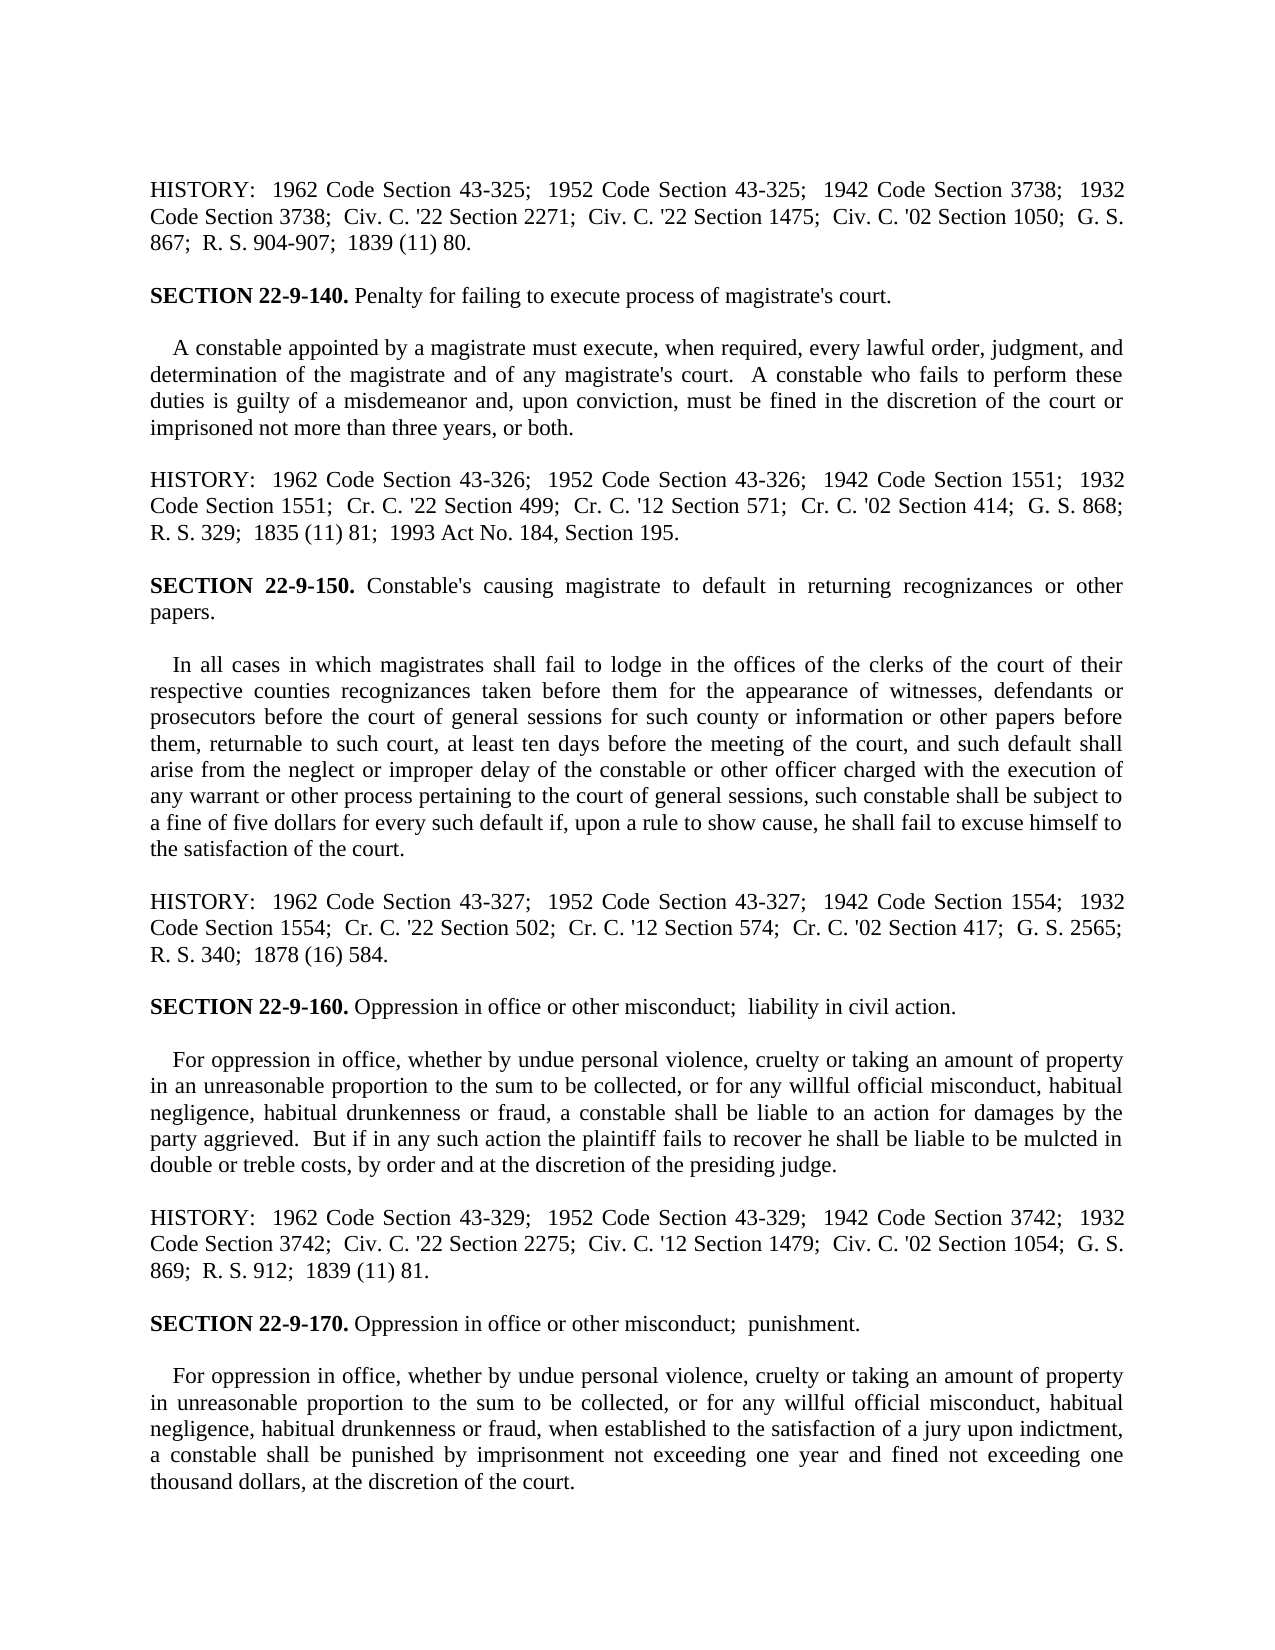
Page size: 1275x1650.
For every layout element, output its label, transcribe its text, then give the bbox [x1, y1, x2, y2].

text SECTION 22-9-150. Constable's causing magistrate to default in returning recognizances or other papers. [150, 572, 1125, 624]
text HISTORY: 1962 Code Section 43-326; 1952 Code Section 43-326; 1942 Code Section 1551; 1932 Code Section 1551; Cr. C. '22 Section 499; Cr. C. '12 Section 571; Cr. C. '02 Section 414; G. S. 868; R. S. 329; 1835 (11) 81; 1993 Act No. 184, Section 195. [150, 466, 1125, 545]
text HISTORY: 1962 Code Section 43-329; 1952 Code Section 43-329; 1942 Code Section 3742; 1932 Code Section 3742; Civ. C. '22 Section 2275; Civ. C. '12 Section 1479; Civ. C. '02 Section 1054; G. S. 869; R. S. 912; 1839 (11) 81. [150, 1204, 1125, 1283]
text HISTORY: 1962 Code Section 43-327; 1952 Code Section 43-327; 1942 Code Section 1554; 1932 Code Section 1554; Cr. C. '22 Section 502; Cr. C. '12 Section 574; Cr. C. '02 Section 417; G. S. 2565; R. S. 340; 1878 (16) 584. [150, 888, 1125, 967]
text For oppression in office, whether by undue personal violence, cruelty or taking an amount of property in unreasonable proportion to the sum to be collected, or for any willful official misconduct, habitual negligence, habitual drunkenness or fraud, when established to the satisfaction of a jury upon indictment, a constable shall be punished by imprisonment not exceeding one year and fined not exceeding one thousand dollars, at the discretion of the court. [150, 1362, 1125, 1494]
text HISTORY: 1962 Code Section 43-325; 1952 Code Section 43-325; 1942 Code Section 3738; 1932 Code Section 3738; Civ. C. '22 Section 2271; Civ. C. '22 Section 1475; Civ. C. '02 Section 1050; G. S. 867; R. S. 904-907; 1839 (11) 80. [150, 176, 1125, 255]
text SECTION 22-9-160. Oppression in office or other misconduct; liability in civil action. [150, 993, 1125, 1020]
text For oppression in office, whether by undue personal violence, cruelty or taking an amount of property in an unreasonable proportion to the sum to be collected, or for any willful official misconduct, habitual negligence, habitual drunkenness or fraud, a constable shall be liable to an action for damages by the party aggrieved. But if in any such action the plaintiff fails to recover he shall be liable to be mulcted in double or treble costs, by order and at the discretion of the presiding judge. [150, 1046, 1125, 1178]
text SECTION 22-9-170. Oppression in office or other misconduct; punishment. [150, 1309, 1125, 1336]
text In all cases in which magistrates shall fail to lodge in the offices of the clerks of the court of their respective counties recognizances taken before them for the appearance of witnesses, defendants or prosecutors before the court of general sessions for such county or information or other papers before them, returnable to such court, at least ten days before the meeting of the court, and such default shall arise from the neglect or improper delay of the constable or other officer charged with the execution of any warrant or other process pertaining to the court of general sessions, such constable shall be subject to a fine of five dollars for every such default if, upon a rule to show cause, he shall fail to excuse himself to the satisfaction of the court. [150, 651, 1125, 862]
text SECTION 22-9-140. Penalty for failing to execute process of magistrate's court. [150, 282, 1125, 308]
text A constable appointed by a magistrate must execute, when required, every lawful order, judgment, and determination of the magistrate and of any magistrate's court. A constable who fails to perform these duties is guilty of a misdemeanor and, upon conviction, must be fined in the discretion of the court or imprisoned not more than three years, or both. [150, 334, 1125, 440]
